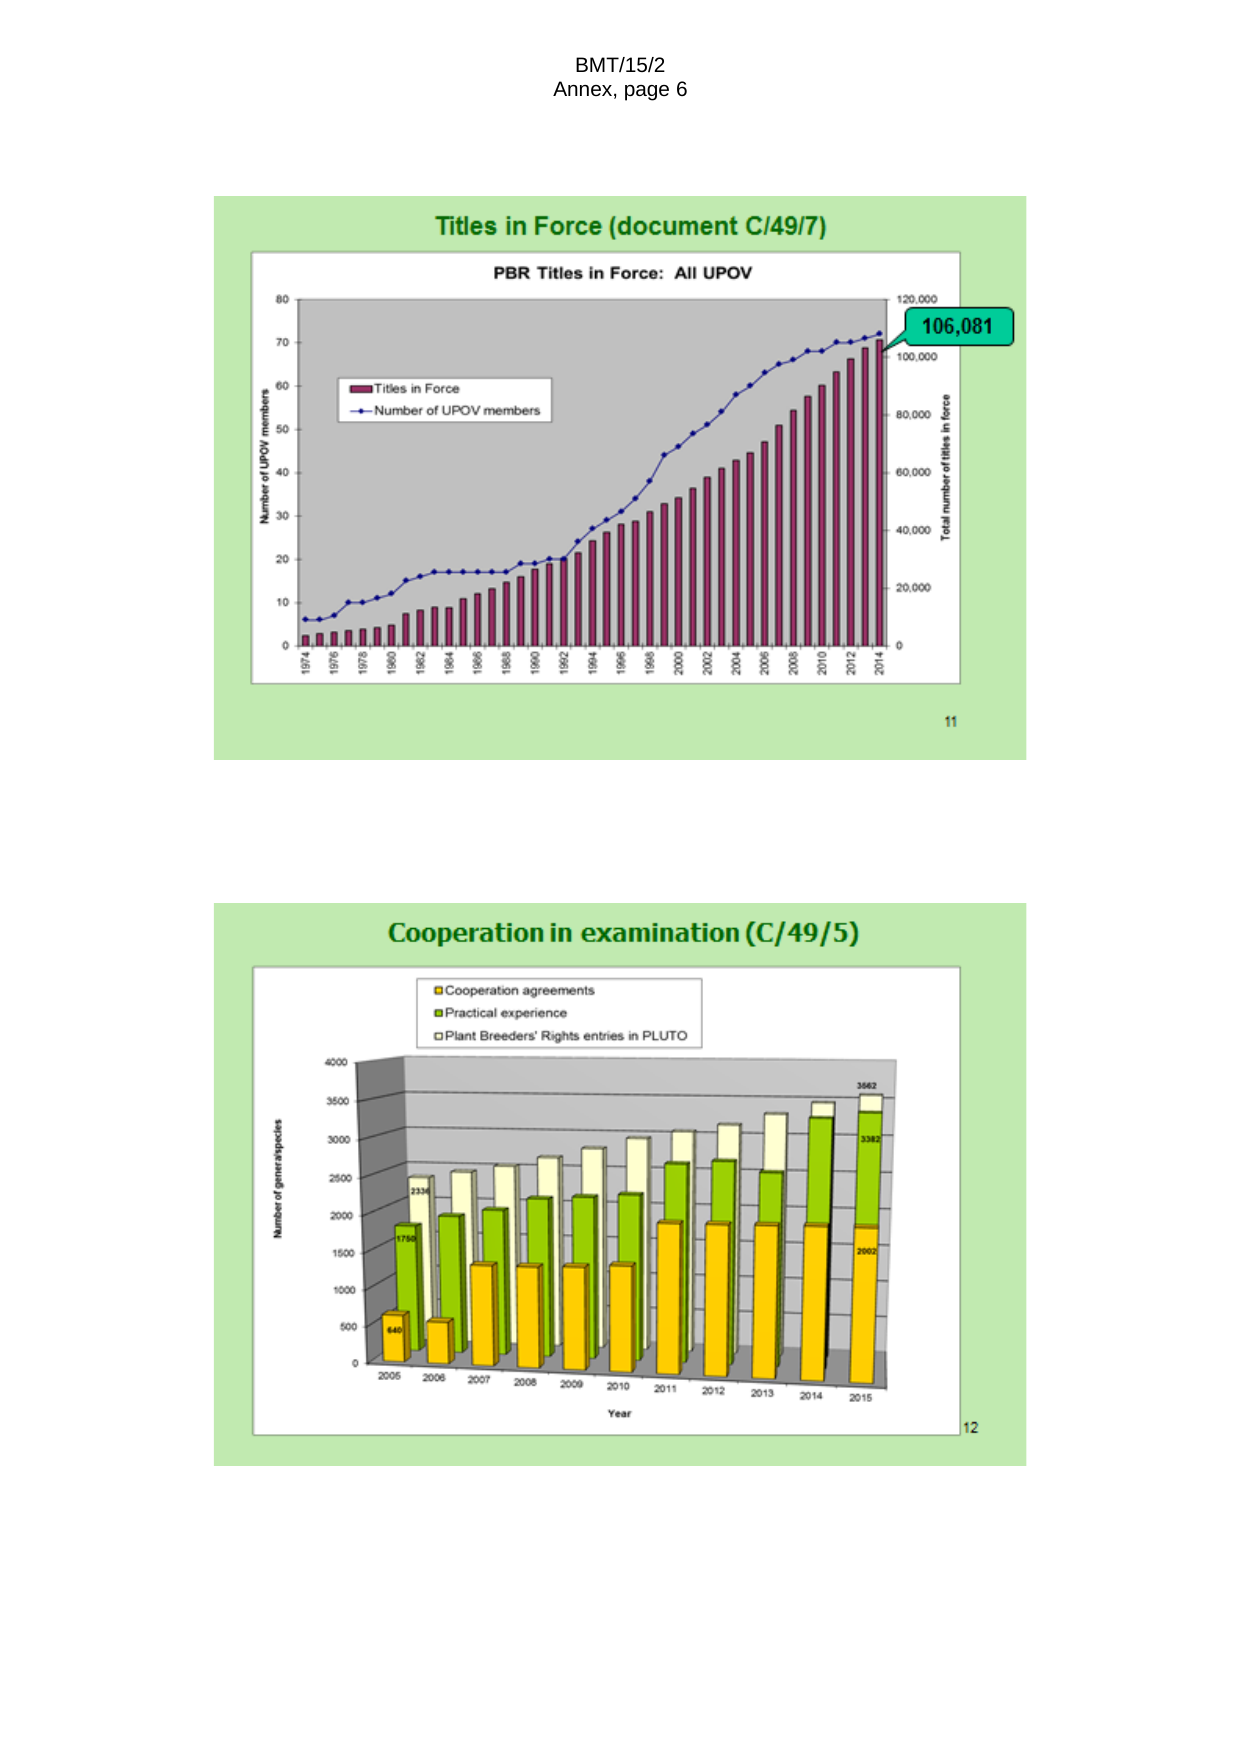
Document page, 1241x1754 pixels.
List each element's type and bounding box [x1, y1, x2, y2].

picture [213, 196, 1027, 760]
picture [213, 903, 1027, 1466]
